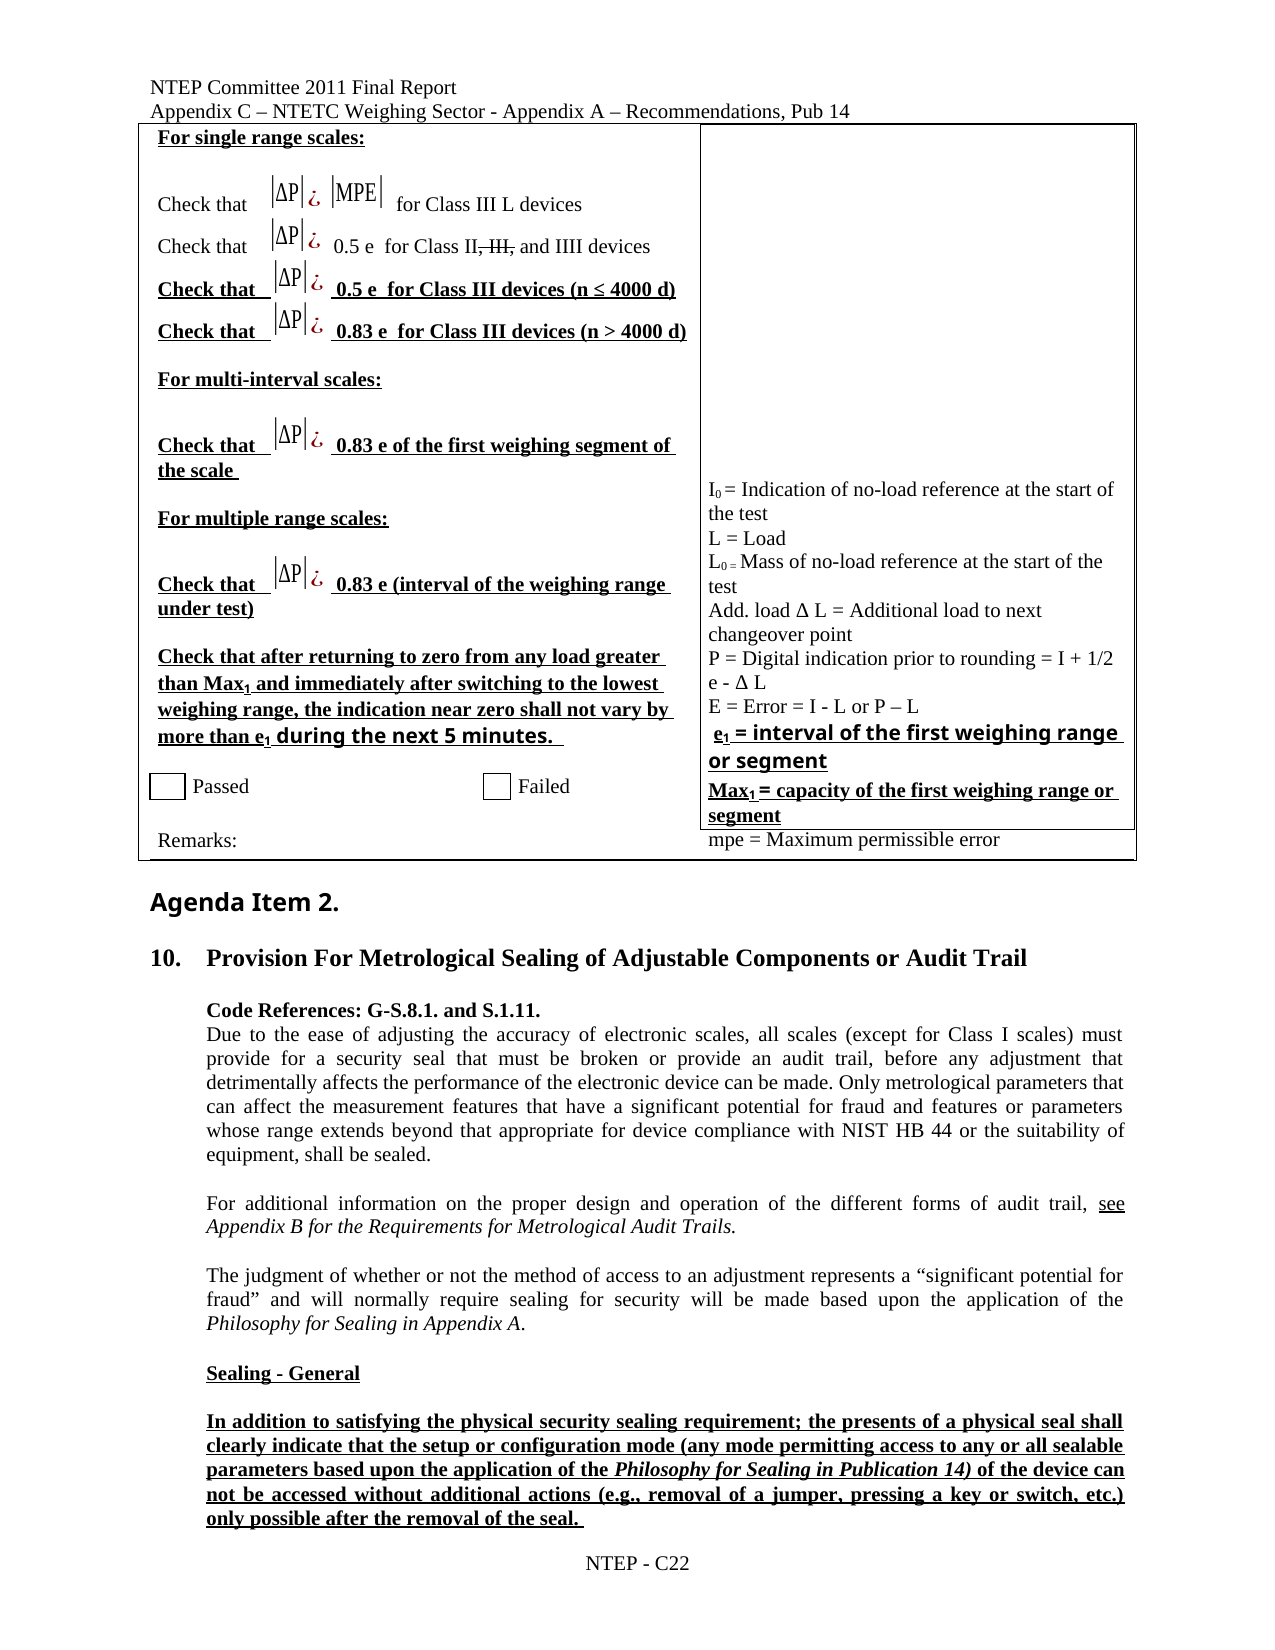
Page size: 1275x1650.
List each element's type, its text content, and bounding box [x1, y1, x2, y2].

text Due to the ease of adjusting the accuracy of electronic scales, all scales (except for Class I scales) must provide for a security seal that must be broken or provide an audit trail, before any adjustment that detrimentally affects the performance of the electronic device can be made. Only metrological parameters that can affect the measurement features that have a significant potential for fraud and features or parameters whose range extends beyond that appropriate for device compliance with NIST HB 44 or the suitability of equipment, shall be sealed. [206, 1022, 1125, 1166]
text For additional information on the proper design and operation of the different forms of audit trail, see Appendix B for the Requirements for Metrological Audit Trails. [206, 1190, 1125, 1238]
text Code References: G-S.8.1. and S.1.11. [206, 998, 1125, 1022]
subtitle Agenda Item 2. [150, 885, 1125, 919]
text Sealing - General [206, 1361, 1125, 1385]
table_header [139, 124, 1136, 859]
list Provision For Metrological Sealing of Adjustable Components or Audit Trail [150, 943, 1125, 972]
text In addition to satisfying the physical security sealing requirement; the presents of a physical seal shall clearly indicate that the setup or configuration mode (any mode permitting access to any or all sealable parameters based upon the application of the Philosophy for Sealing in Publication 14) of the device can not be accessed without additional actions (e.g., removal of a jumper, pressing a key or switch, etc.) only possible after the removal of the seal. [206, 1409, 1125, 1454]
text The judgment of whether or not the method of access to an adjustment represents a “significant potential for fraud” and will normally require sealing for security will be made based upon the application of the Philosophy for Sealing in Appendix A. [206, 1263, 1125, 1335]
